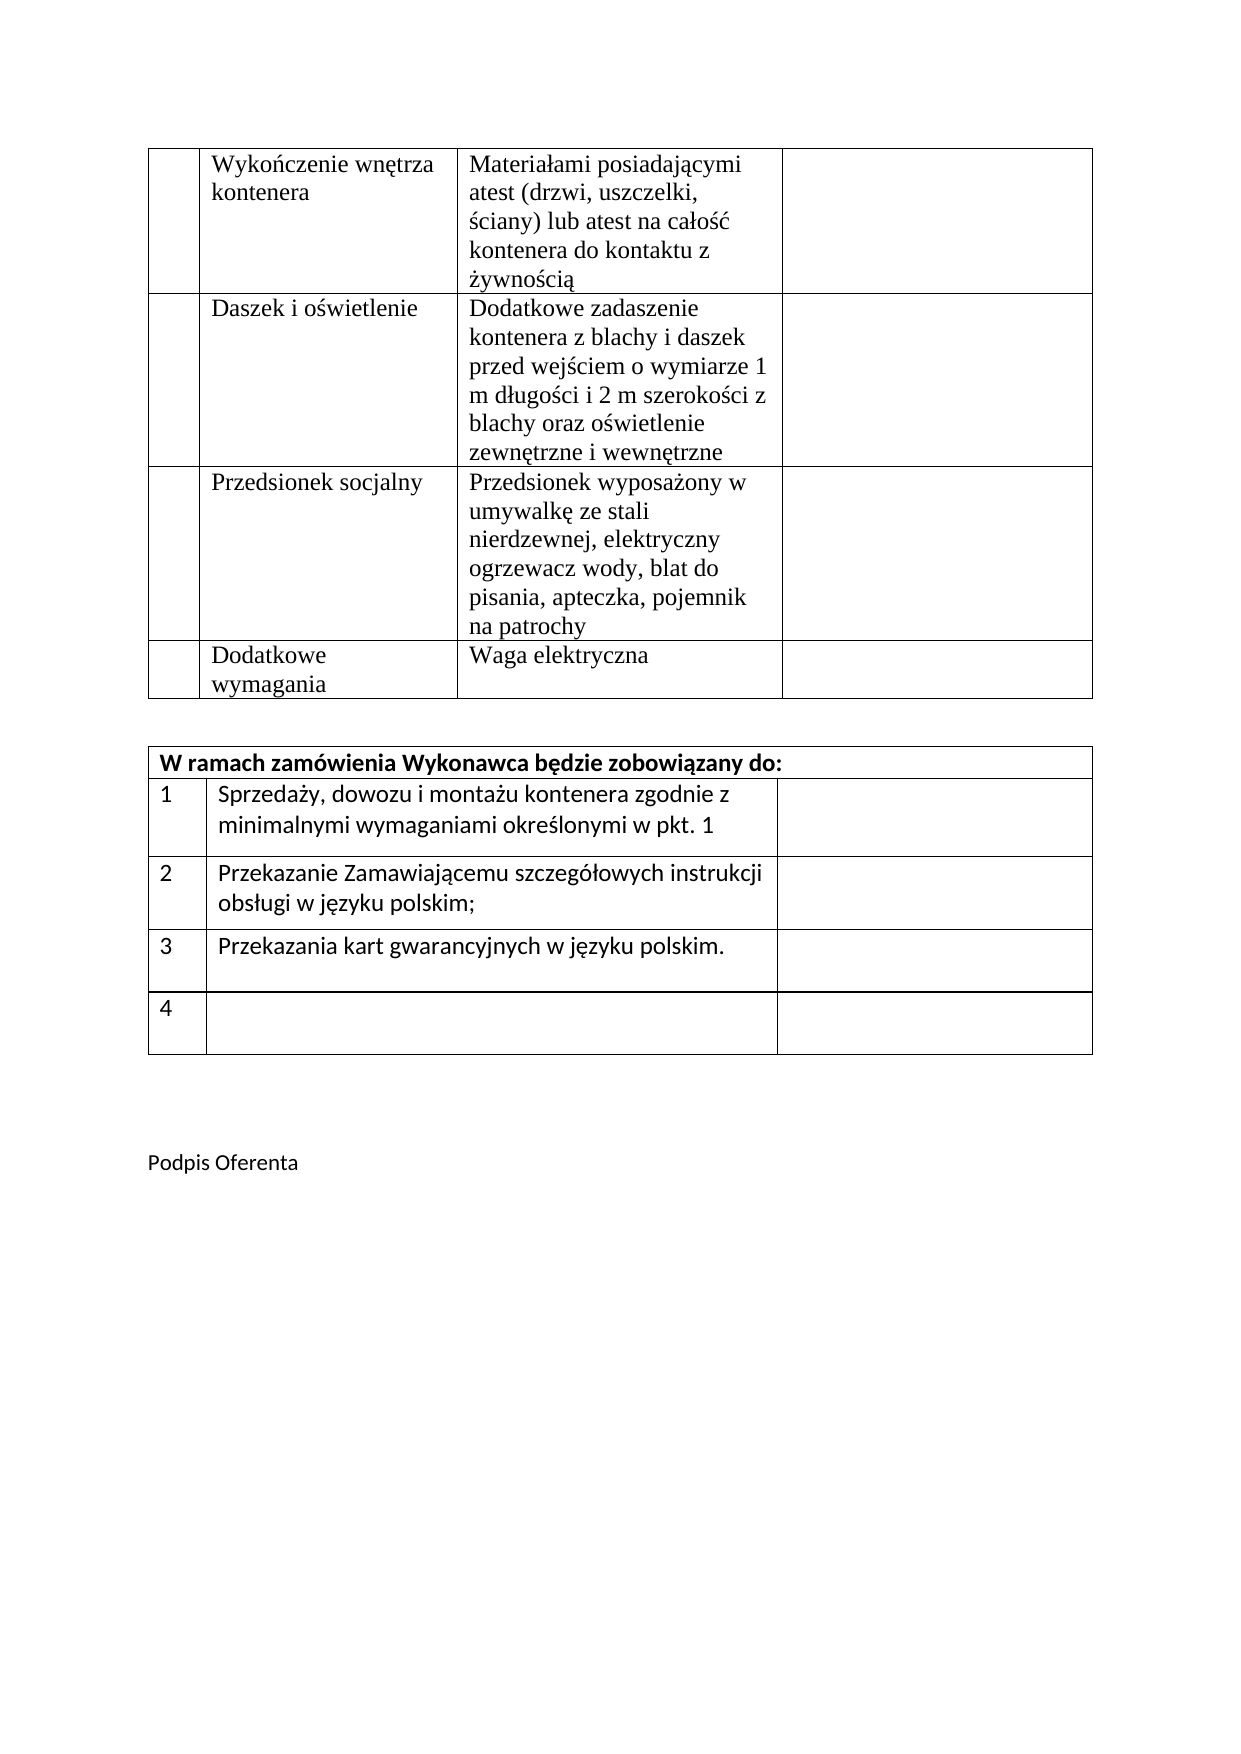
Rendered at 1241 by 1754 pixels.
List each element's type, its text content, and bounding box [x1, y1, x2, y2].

table_cell [778, 993, 1092, 1053]
table_cell Przedsionek wyposażony w umywalkę ze stali nierdzewnej, elektryczny ogrzewacz wody, blat do pisania, apteczka, pojemnik na patrochy [458, 467, 782, 639]
table_cell [778, 857, 1092, 929]
table_cell 2 [149, 857, 206, 929]
table_cell [783, 467, 1092, 639]
table_cell Przekazania kart gwarancyjnych w języku polskim. [207, 930, 777, 991]
table_cell Przekazanie Zamawiającemu szczegółowych instrukcji obsługi w języku polskim; [207, 857, 777, 929]
table_cell [783, 641, 1092, 698]
table_cell Przedsionek socjalny [200, 467, 457, 639]
table_cell [149, 641, 199, 698]
table_cell Dodatkowe wymagania [200, 641, 457, 698]
table_cell [149, 467, 199, 639]
table_cell [149, 294, 199, 466]
table_cell Daszek i oświetlenie [200, 294, 457, 466]
table_header W ramach zamówienia Wykonawca będzie zobowiązany do: [149, 747, 1092, 777]
table_cell Wykończenie wnętrza kontenera [200, 149, 457, 292]
table_cell [149, 149, 199, 292]
table_cell [778, 779, 1092, 856]
table_cell 3 [149, 930, 206, 991]
table_cell [783, 149, 1092, 292]
table_cell Waga elektryczna [458, 641, 782, 698]
table_cell [207, 993, 777, 1053]
table_cell Sprzedaży, dowozu i montażu kontenera zgodnie z minimalnymi wymaganiami określonymi w pkt. 1 [207, 779, 777, 856]
table_cell 4 [149, 993, 206, 1053]
text Podpis Oferenta [148, 1148, 1093, 1176]
table_cell [778, 930, 1092, 991]
table_cell [783, 294, 1092, 466]
table_cell Materiałami posiadającymi atest (drzwi, uszczelki, ściany) lub atest na całość kontenera do kontaktu z żywnością [458, 149, 782, 292]
table_cell Dodatkowe zadaszenie kontenera z blachy i daszek przed wejściem o wymiarze 1 m długości i 2 m szerokości z blachy oraz oświetlenie zewnętrzne i wewnętrzne [458, 294, 782, 466]
table_cell 1 [149, 779, 206, 856]
